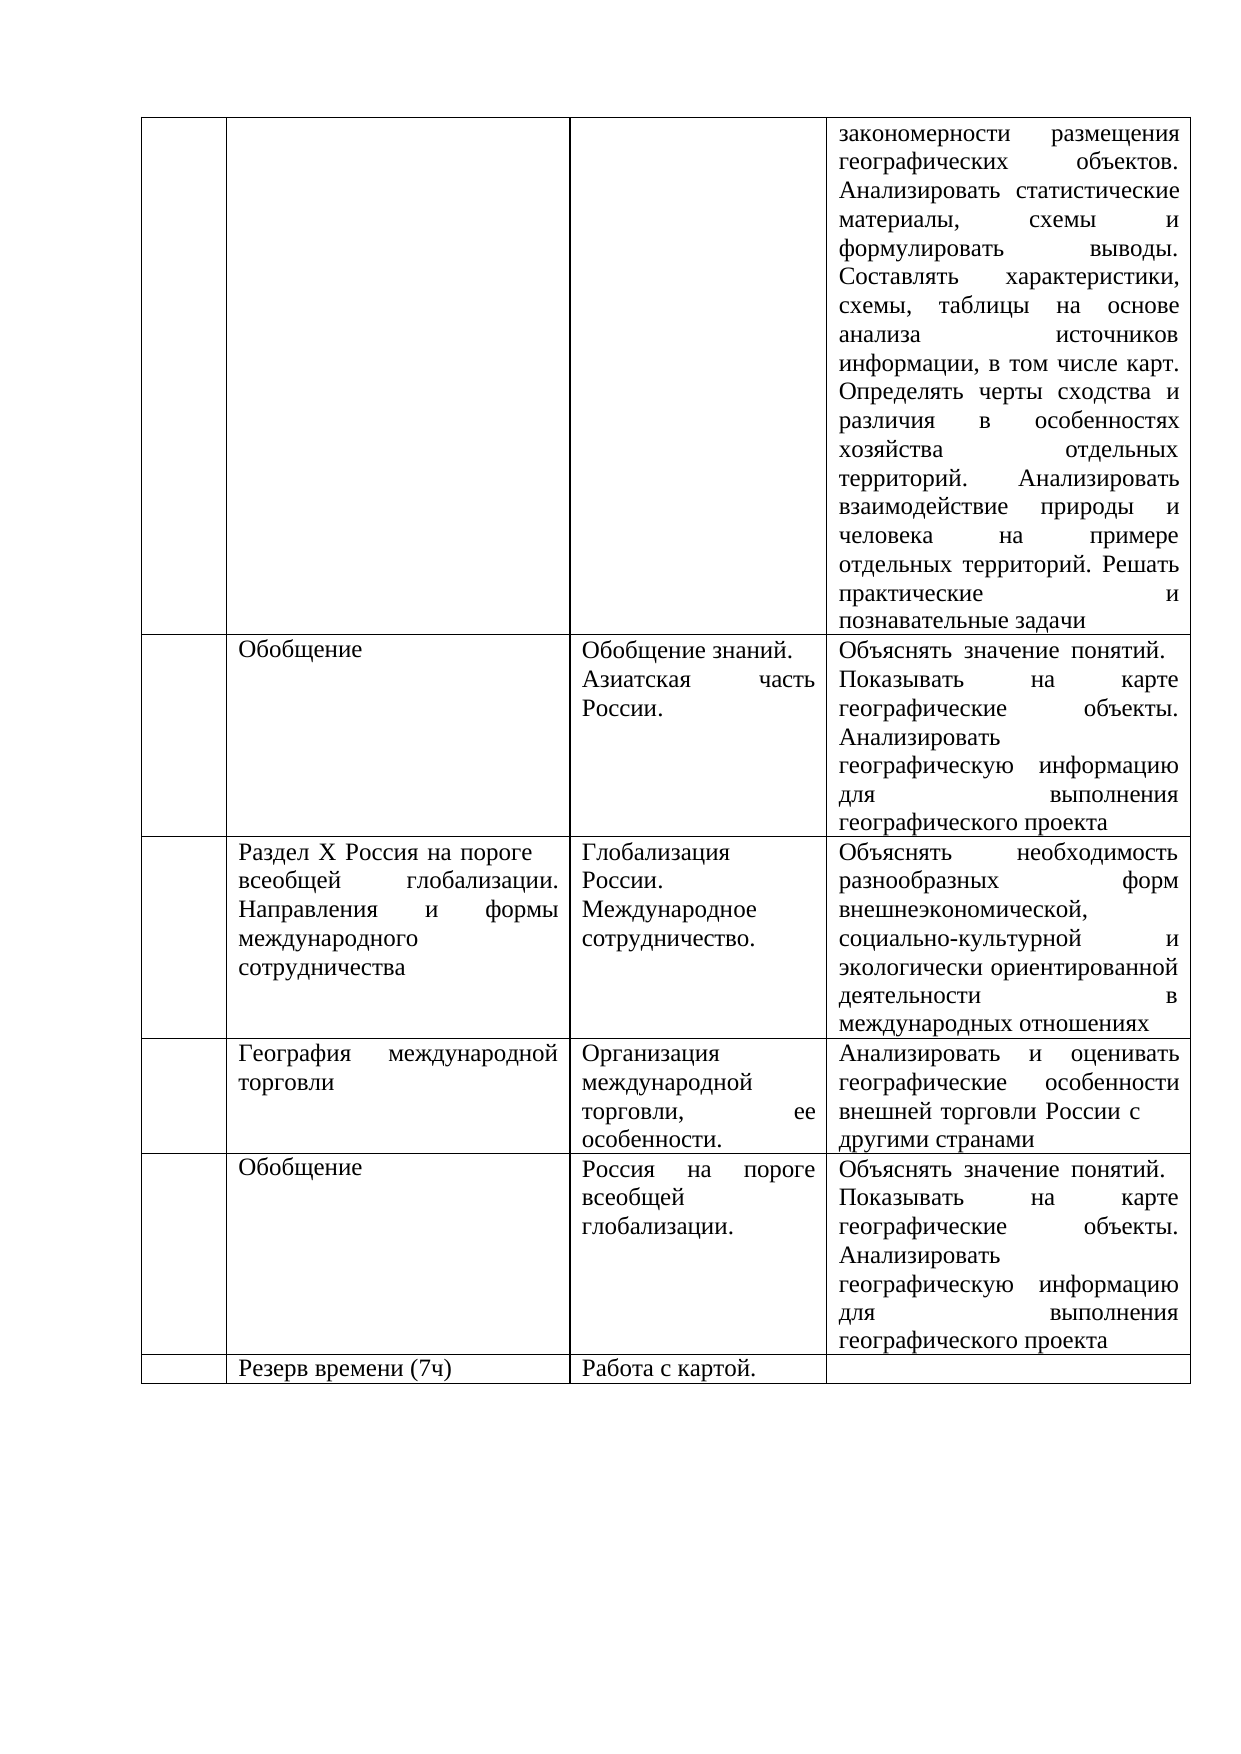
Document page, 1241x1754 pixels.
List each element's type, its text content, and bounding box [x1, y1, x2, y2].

table_cell Объяснять необходимость разнообразных форм внешнеэкономической, социально-культурной и экологически ориентированной деятельности в международных отношениях [827, 837, 1190, 1037]
table_cell Глобализация России. Международное сотрудничество. [571, 837, 826, 1037]
table_cell [142, 1039, 226, 1153]
table_cell [142, 635, 226, 836]
table_header [227, 118, 569, 634]
table_cell Объяснять значение понятий. Показывать на карте географические объекты. Анализировать географическую информацию для выполнения географического проекта [827, 635, 1190, 836]
table_header [571, 118, 826, 634]
table_cell Обобщение [227, 635, 569, 836]
table_cell Организация международной торговли, ее особенности. [571, 1039, 826, 1153]
table_cell География международной торговли [227, 1039, 569, 1153]
table_cell Резерв времени (7ч) [227, 1355, 569, 1383]
table_cell [142, 1355, 226, 1383]
table_header [142, 118, 226, 634]
table_cell [142, 1154, 226, 1354]
table_header закономерности размещения географических объектов. Анализировать статистические материалы, схемы и формулировать выводы. Составлять характеристики, схемы, таблицы на основе анализа источников информации, в том числе карт. Определять черты сходства и различия в особенностях хозяйства отдельных территорий. Анализировать взаимодействие природы и человека на примере отдельных территорий. Решать практические и познавательные задачи [827, 118, 1190, 634]
table_cell [142, 837, 226, 1037]
table_cell [827, 1355, 1190, 1383]
table_cell Анализировать и оценивать географические особенности внешней торговли России с другими странами [827, 1039, 1190, 1153]
table_cell Раздел X Россия на пороге всеобщей глобализации. Направления и формы международного сотрудничества [227, 837, 569, 1037]
table_cell Россия на пороге всеобщей глобализации. [571, 1154, 826, 1354]
table_cell Работа с картой. [571, 1355, 826, 1383]
table_cell Обобщение [227, 1154, 569, 1354]
table_cell Обобщение знаний. Азиатская часть России. [571, 635, 826, 836]
table_cell Объяснять значение понятий. Показывать на карте географические объекты. Анализировать географическую информацию для выполнения географического проекта [827, 1154, 1190, 1354]
